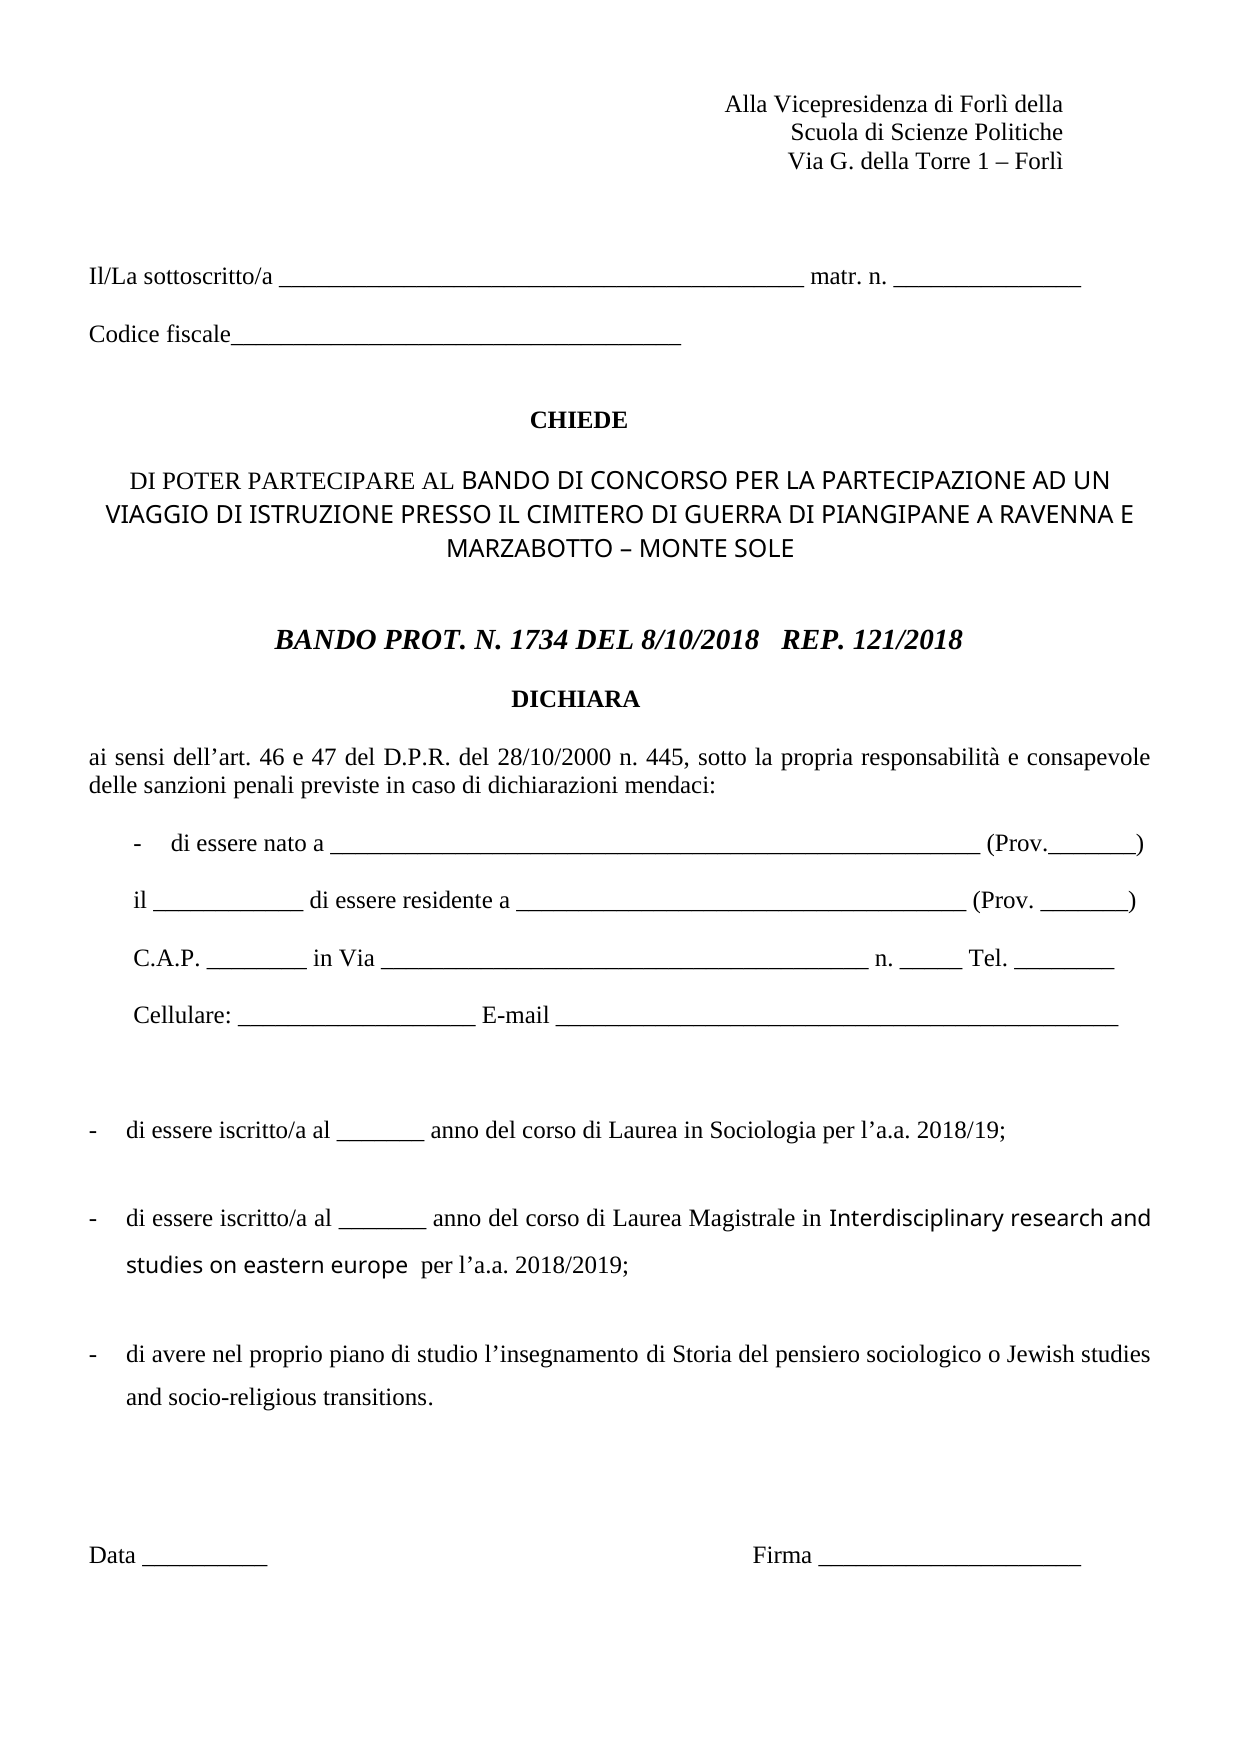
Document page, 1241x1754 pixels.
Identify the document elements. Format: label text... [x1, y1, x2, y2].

text il ____________ di essere residente a ____________________________________ (Prov. _______) [133, 886, 1152, 914]
text CHIEDE [94, 405, 1063, 434]
text Data __________ Firma _____________________ [89, 1540, 1152, 1569]
text Alla Vicepresidenza di Forlì della [192, 89, 1063, 117]
text C.A.P. ________ in Via _______________________________________ n. _____ Tel. ________ [133, 943, 1152, 972]
text Via G. della Torre 1 – Forlì [192, 146, 1063, 175]
text Codice fiscale____________________________________ [89, 319, 1152, 347]
text Cellulare: ___________________ E-mail _____________________________________________ [133, 1001, 1152, 1029]
text ai sensi dell’art. 46 e 47 del D.P.R. del 28/10/2000 n. 445, sotto la propria responsabilità e consapevole delle sanzioni penali previste in caso di dichiarazioni mendaci: [89, 742, 1152, 799]
list di avere nel proprio piano di studio l’insegnamento di Storia del pensiero sociologico o Jewish studies and socio-religious transitions. [89, 1339, 1152, 1411]
subtitle BANDO PROT. N. 1734 DEL 8/10/2018 REP. 121/2018 [89, 622, 1152, 656]
list di essere iscritto/a al _______ anno del corso di Laurea Magistrale in Interdisciplinary research and studies on eastern europe per l’a.a. 2018/2019; [89, 1202, 1152, 1280]
text DICHIARA [89, 684, 1063, 713]
list di essere nato a ____________________________________________________ (Prov._______) [133, 828, 1152, 857]
subtitle DI POTER PARTECIPARE AL BANDO DI CONCORSO PER LA PARTECIPAZIONE AD UN VIAGGIO DI ISTRUZIONE PRESSO IL CIMITERO DI GUERRA DI PIANGIPANE A RAVENNA E MARZABOTTO – MONTE SOLE [89, 462, 1152, 564]
text Il/La sottoscritto/a __________________________________________ matr. n. _______________ [89, 261, 1152, 290]
list di essere iscritto/a al _______ anno del corso di Laurea in Sociologia per l’a.a. 2018/19; [89, 1116, 1152, 1144]
text Scuola di Scienze Politiche [192, 117, 1063, 146]
